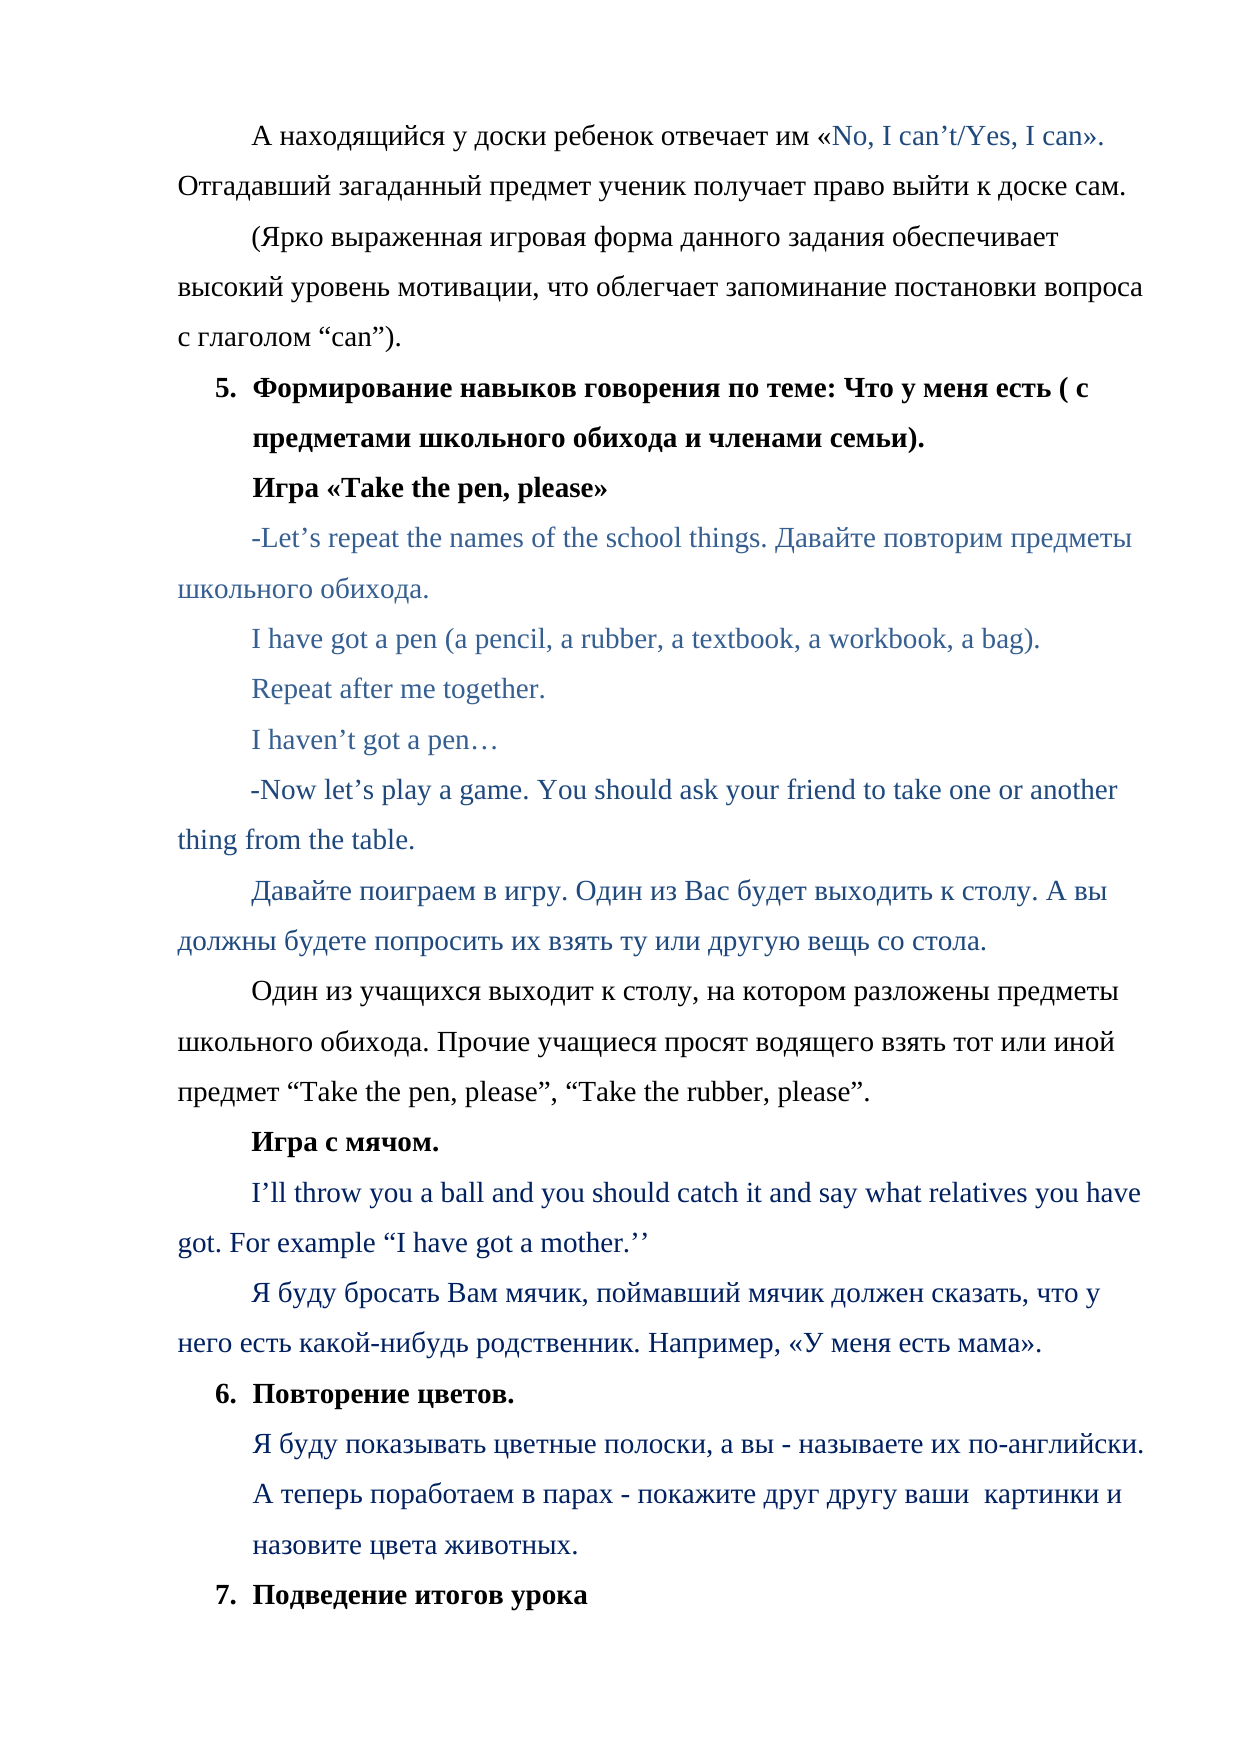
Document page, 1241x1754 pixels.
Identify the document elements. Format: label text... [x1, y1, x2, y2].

text Давайте поиграем в игру. Один из Вас будет выходить к столу. А вы должны будете попросить их взять ту или другую вещь со стола. [177, 873, 1152, 957]
list А теперь поработаем в парах - покажите друг другу ваши картинки и назовите цвета животных. [252, 1477, 1152, 1560]
text I have got a pen (a pencil, a rubber, a textbook, a workbook, a bag). [177, 621, 1152, 655]
text Я буду бросать Вам мячик, поймавший мячик должен сказать, что у него есть какой-нибудь родственник. Например, «У меня есть мама». [177, 1275, 1152, 1359]
list Формирование навыков говорения по теме: Что у меня есть ( с предметами школьного обихода и членами семьи). [215, 370, 1152, 453]
text -Let’s repeat the names of the school things. Давайте повторим предметы школьного обихода. [177, 521, 1152, 604]
list Повторение цветов. [215, 1376, 1152, 1409]
text I’ll throw you a ball and you should catch it and say what relatives you have got. For example “I have got a mother.’’ [177, 1175, 1152, 1258]
list Игра «Take the pen, please» [252, 470, 1152, 504]
text I haven’t got a pen… [177, 722, 1152, 755]
text Игра с мячом. [177, 1124, 1152, 1158]
list Я буду показывать цветные полоски, а вы - называете их по-английски. [252, 1426, 1152, 1460]
text Repeat after me together. [177, 672, 1152, 705]
text А находящийся у доски ребенок отвечает им «No, I can’t/Yes, I can». Отгадавший загаданный предмет ученик получает право выйти к доске сам. [177, 118, 1152, 202]
text Один из учащихся выходит к столу, на котором разложены предметы школьного обихода. Прочие учащиеся просят водящего взять тот или иной предмет “Take the pen, please”, “Take the rubber, please”. [177, 973, 1152, 1108]
text -Now let’s play a game. You should ask your friend to take one or another thing from the table. [177, 772, 1152, 856]
list Подведение итогов урока [215, 1577, 1152, 1611]
text (Ярко выраженная игровая форма данного задания обеспечивает высокий уровень мотивации, что облегчает запоминание постановки вопроса с глаголом “can”). [177, 219, 1152, 353]
